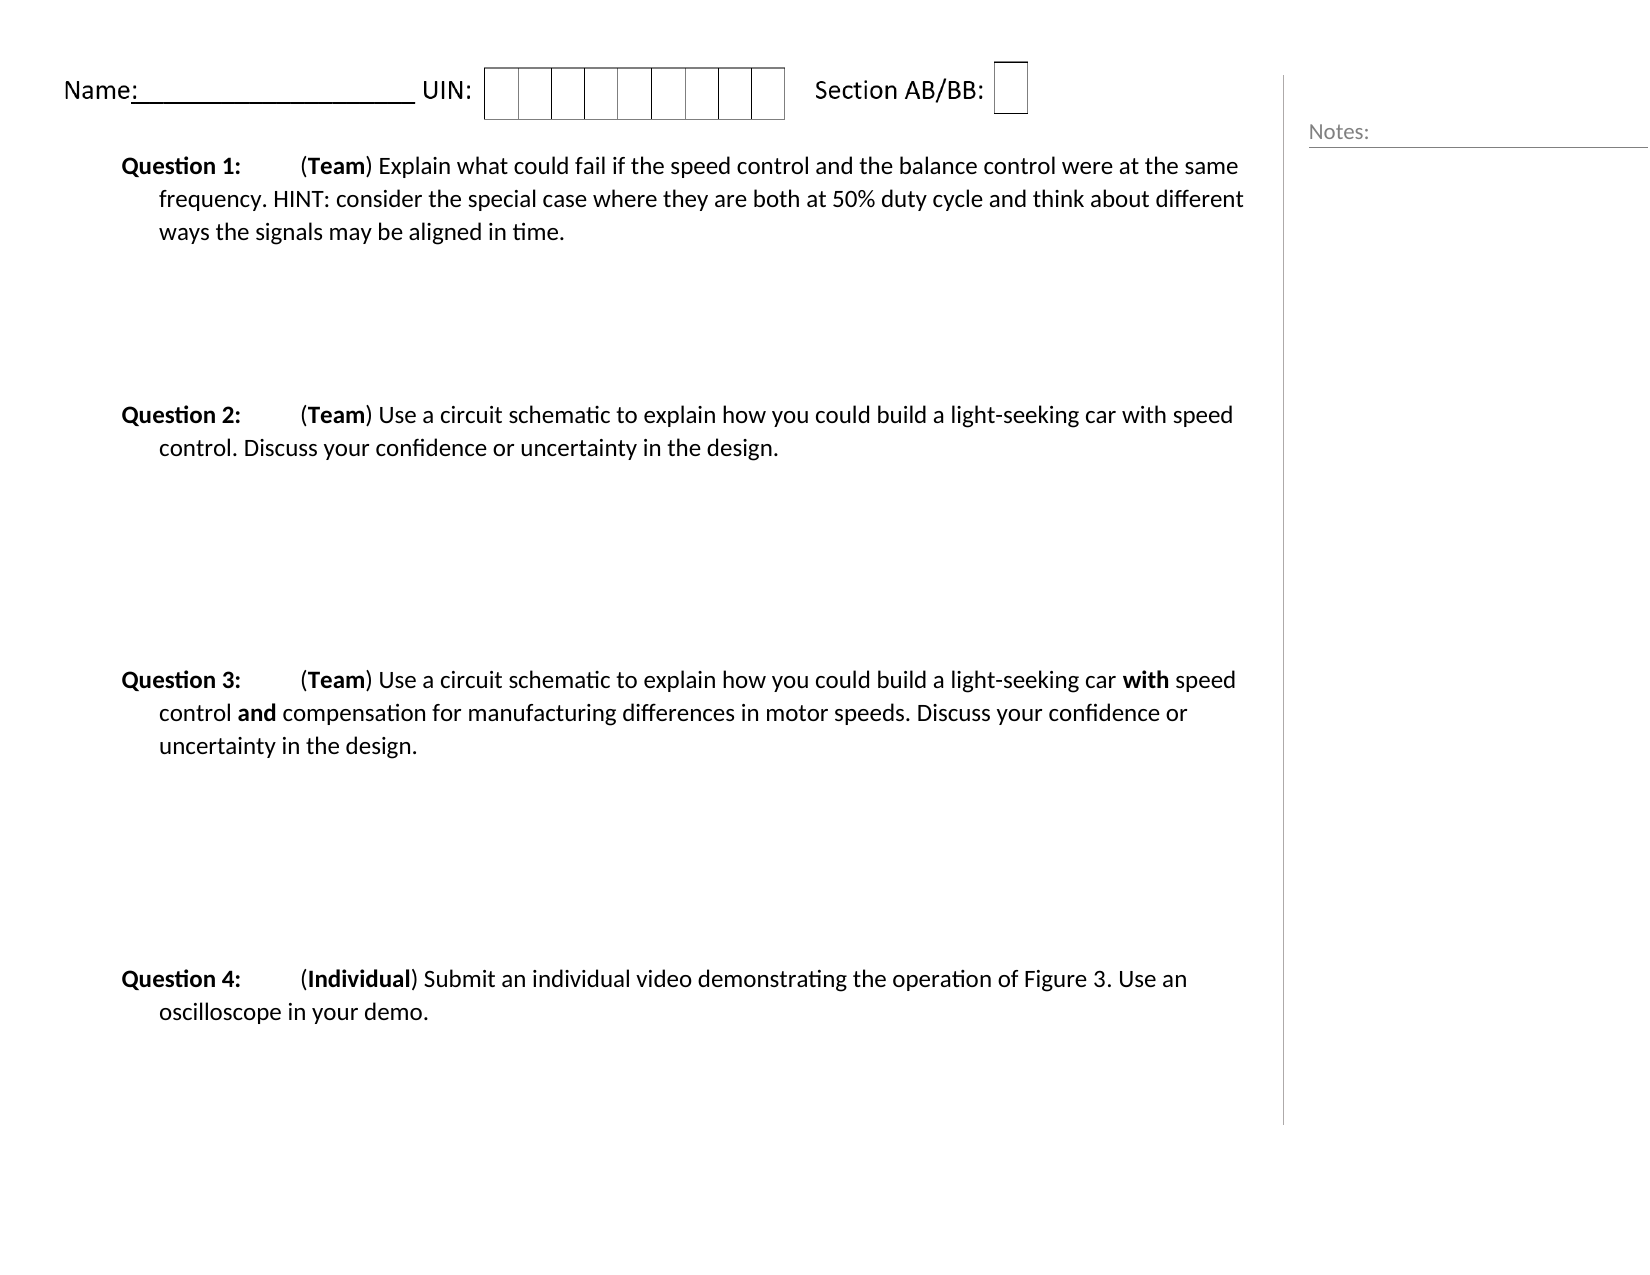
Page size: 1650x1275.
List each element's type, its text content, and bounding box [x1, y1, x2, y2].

picture [45, 36, 1245, 126]
text (Team) Explain what could fail if the speed control and the balance control were at the same frequency. HINT: consider the special case where they are both at 50% duty cycle and think about different ways the signals may be aligned in time. [121, 150, 1275, 246]
text (Team) Use a circuit schematic to explain how you could build a light-seeking car with speed control and compensation for manufacturing differences in motor speeds. Discuss your confidence or uncertainty in the design. [121, 664, 1275, 761]
text (Team) Use a circuit schematic to explain how you could build a light-seeking car with speed control. Discuss your confidence or uncertainty in the design. [121, 399, 1275, 462]
text (Individual) Submit an individual video demonstrating the operation of Figure 3. Use an oscilloscope in your demo. [121, 963, 1275, 1027]
